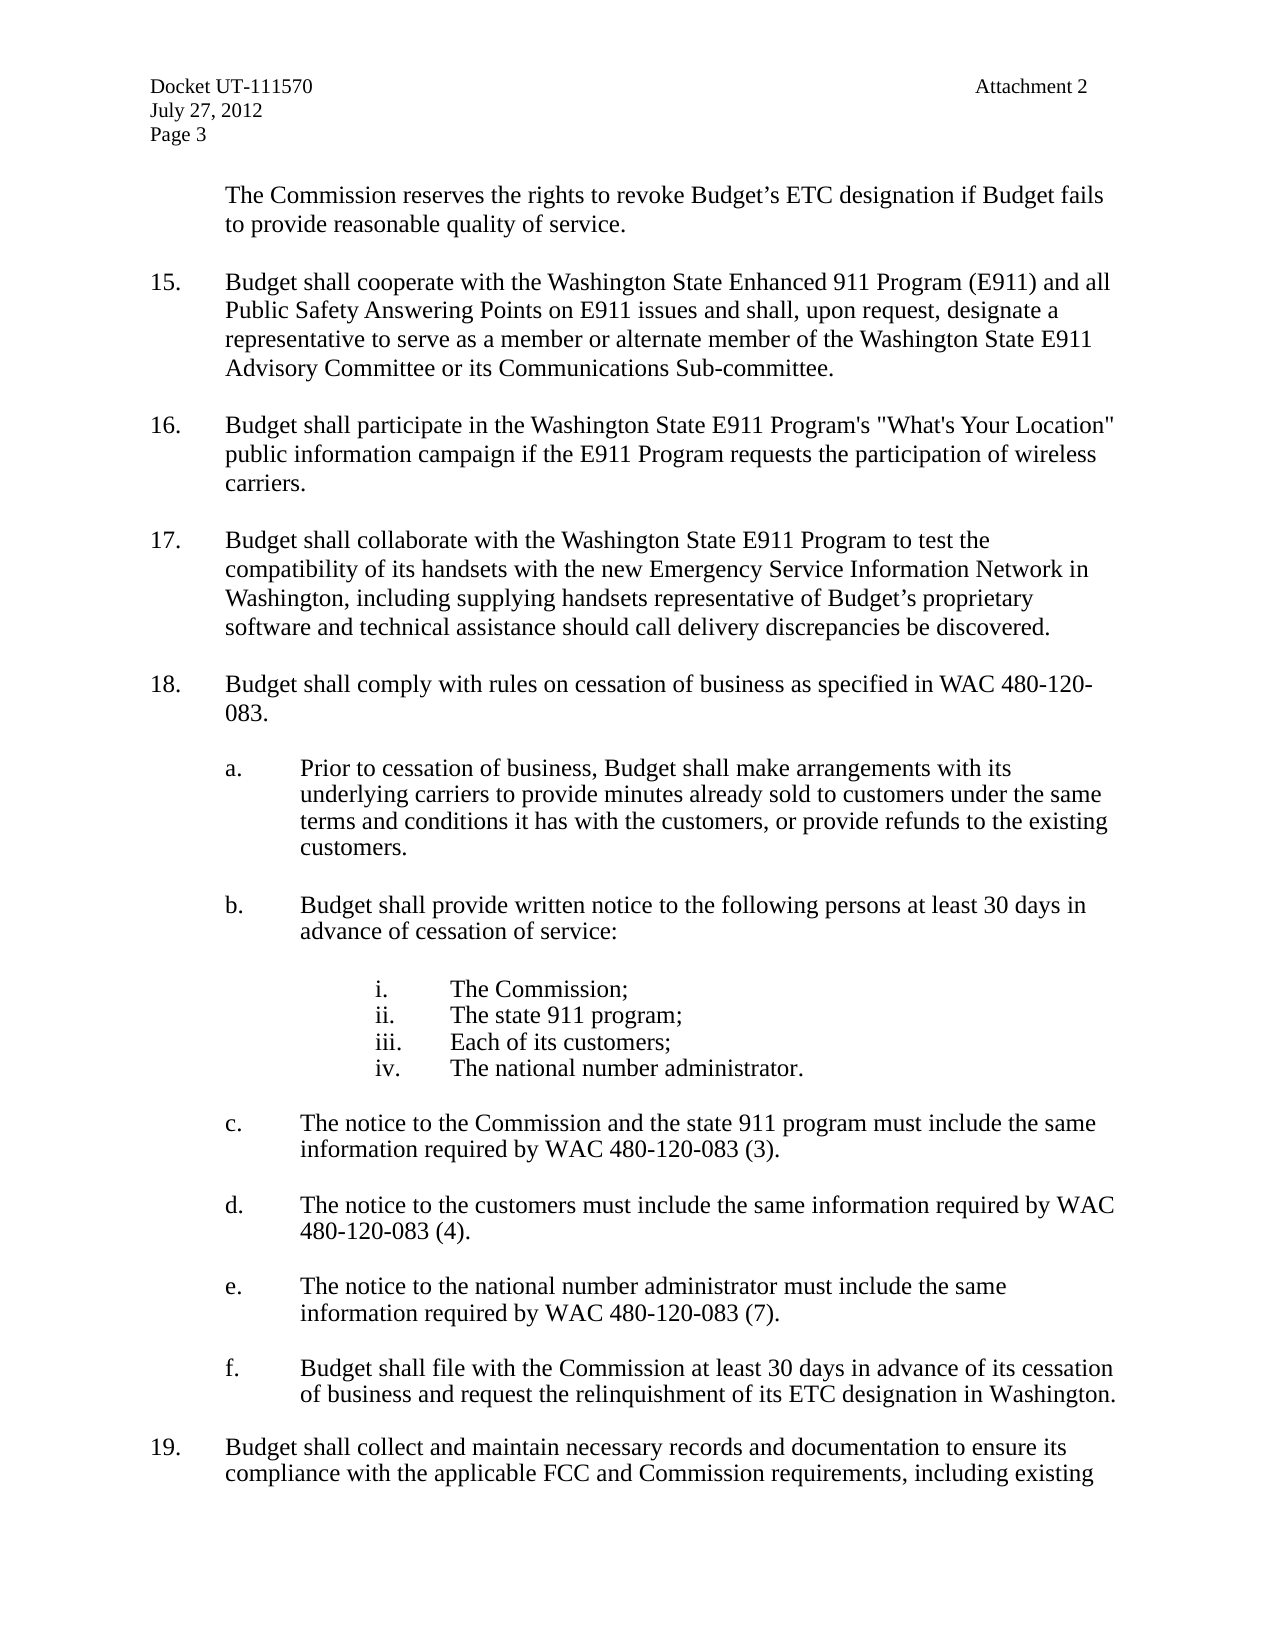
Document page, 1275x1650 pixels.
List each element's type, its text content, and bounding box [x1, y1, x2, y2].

list The national number administrator. [375, 1055, 1125, 1082]
text 16. Budget shall participate in the Washington State E911 Program's "What's Your Location" public information campaign if the E911 Program requests the participation of wireless carriers. [150, 410, 1125, 497]
list The state 911 program; [375, 1003, 1125, 1029]
list Prior to cessation of business, Budget shall make arrangements with its underlying carriers to provide minutes already sold to customers under the same terms and conditions it has with the customers, or provide refunds to the existing customers. [225, 755, 1125, 861]
list Each of its customers; [375, 1029, 1125, 1055]
text 18. Budget shall comply with rules on cessation of business as specified in WAC 480-120-083. [150, 669, 1125, 727]
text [150, 180, 1125, 238]
text 17. Budget shall collaborate with the Washington State E911 Program to test the compatibility of its handsets with the new Emergency Service Information Network in Washington, including supplying handsets representative of Budget’s proprietary software and technical assistance should call delivery discrepancies be discovered. [150, 525, 1125, 640]
list Budget shall provide written notice to the following persons at least 30 days in advance of cessation of service: [225, 892, 1125, 945]
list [150, 1434, 1125, 1487]
list The notice to the Commission and the state 911 program must include the same information required by WAC 480-120-083 (3). [225, 1111, 1125, 1163]
list The Commission; [375, 976, 1125, 1003]
text 15. Budget shall cooperate with the Washington State Enhanced 911 Program (E911) and all Public Safety Answering Points on E911 issues and shall, upon request, designate a representative to serve as a member or alternate member of the Washington State E911 Advisory Committee or its Communications Sub-committee. [150, 267, 1125, 382]
list The notice to the customers must include the same information required by WAC 480-120-083 (4). [225, 1192, 1125, 1245]
list Budget shall file with the Commission at least 30 days in advance of its cessation of business and request the relinquishment of its ETC designation in . [225, 1355, 1125, 1408]
list The notice to the national number administrator must include the same information required by WAC 480-120-083 (7). [225, 1274, 1125, 1326]
